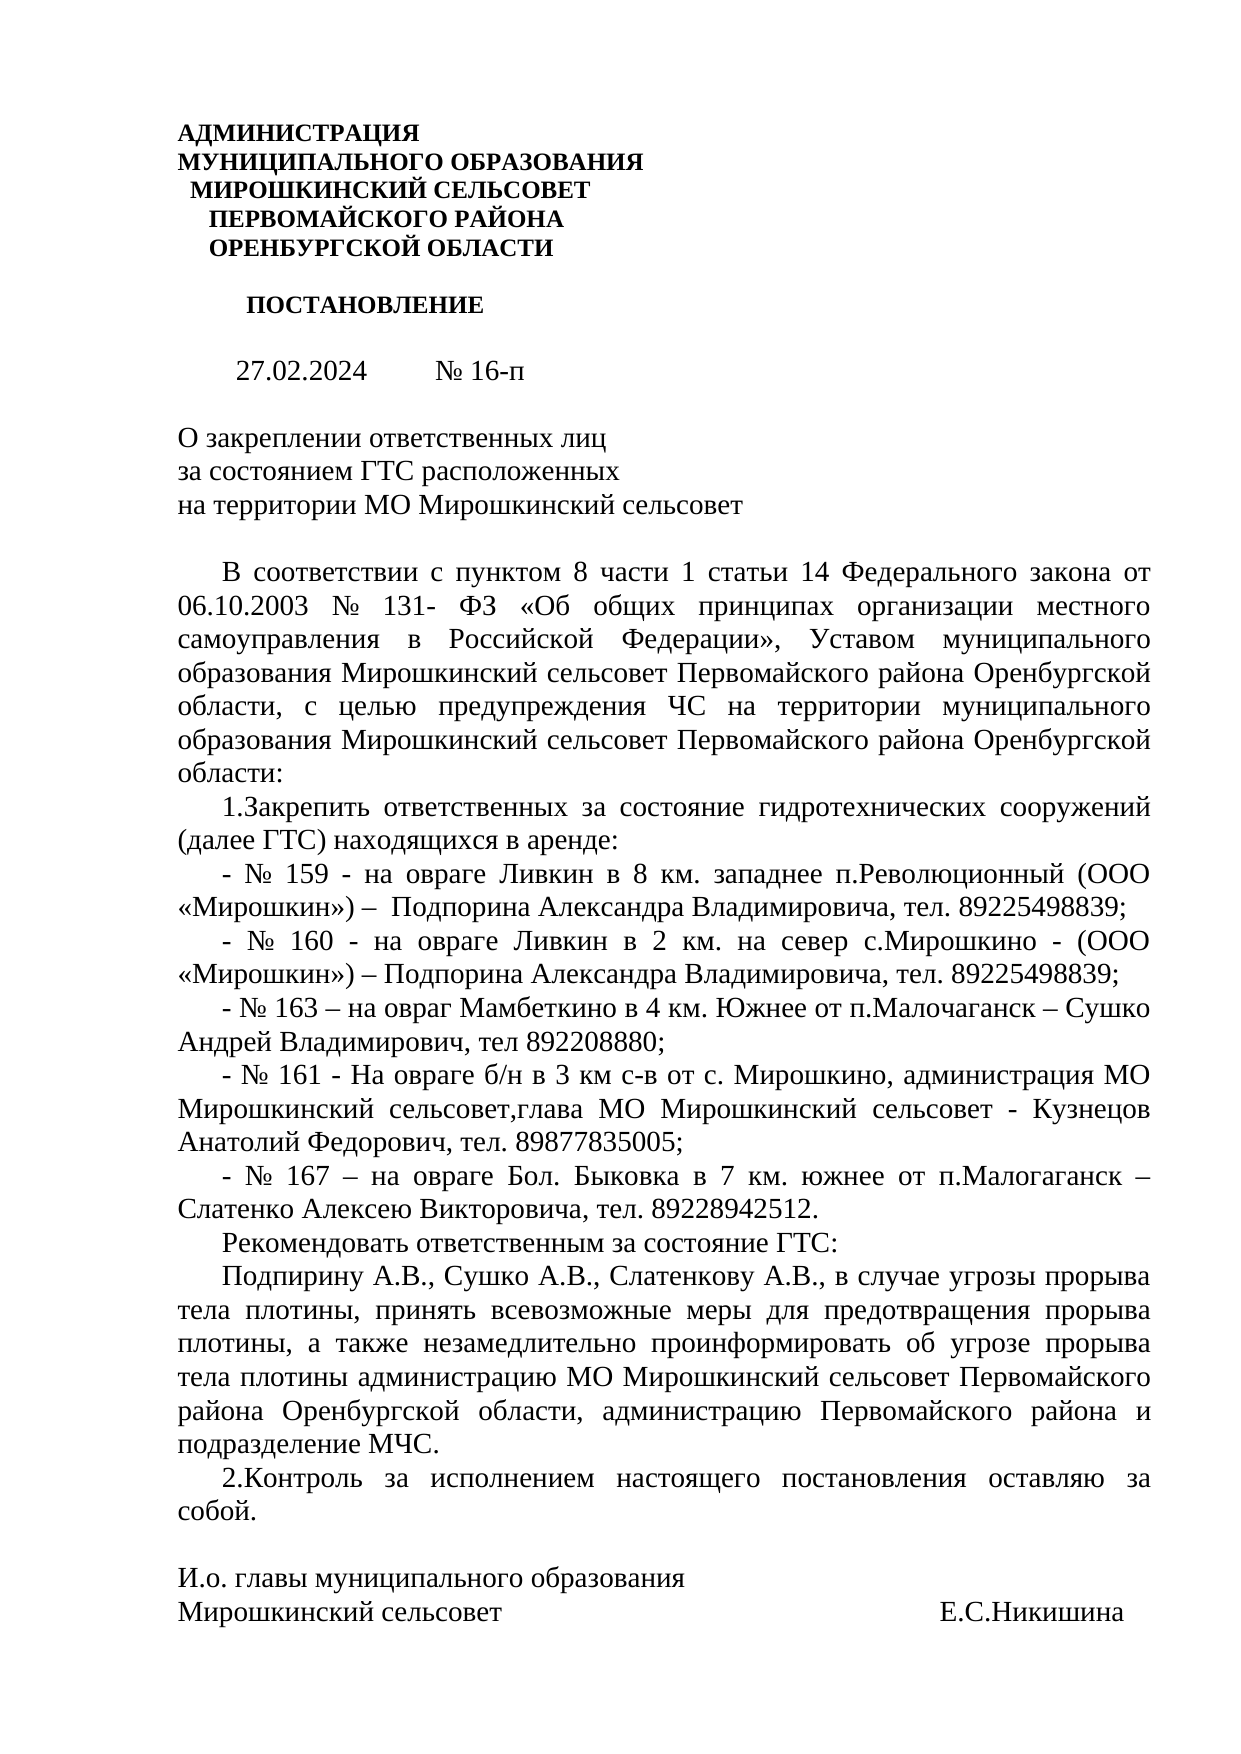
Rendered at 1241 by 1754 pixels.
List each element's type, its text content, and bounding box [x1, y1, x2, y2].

text Рекомендовать ответственным за состояние ГТС: [177, 1225, 1152, 1258]
text ПЕРВОМАЙСКОГО РАЙОНА [177, 204, 1152, 233]
text МУНИЦИПАЛЬНОГО ОБРАЗОВАНИЯ [177, 147, 1152, 176]
text - № 161 - На овраге б/н в 3 км с-в от с. Мирошкино, администрация МО Мирошкинский сельсовет,глава МО Мирошкинский сельсовет - Кузнецов Анатолий Федорович, тел. 89877835005; [177, 1057, 1152, 1158]
text - № 163 – на овраг Мамбеткино в 4 км. Южнее от п.Малочаганск – Сушко Андрей Владимирович, тел 892208880; [177, 990, 1152, 1057]
text Мирошкинский сельсовет Е.С.Никишина [177, 1594, 1152, 1627]
text В соответствии с пунктом 8 части 1 статьи 14 Федерального закона от 06.10.2003 № 131- ФЗ «Об общих принципах организации местного самоуправления в Российской Федерации», Уставом муниципального образования Мирошкинский сельсовет Первомайского района Оренбургской области, с целью предупреждения ЧС на территории муниципального образования Мирошкинский сельсовет Первомайского района Оренбургской области: [177, 554, 1152, 789]
text на территории МО Мирошкинский сельсовет [177, 487, 1152, 521]
text - № 167 – на овраге Бол. Быковка в 7 км. южнее от п.Малогаганск – Слатенко Алексею Викторовича, тел. 89228942512. [177, 1158, 1152, 1225]
text - № 160 - на овраге Ливкин в 2 км. на север с.Мирошкино - (ООО «Мирошкин») – Подпорина Александра Владимировича, тел. 89225498839; [177, 923, 1152, 990]
text 1.Закрепить ответственных за состояние гидротехнических сооружений (далее ГТС) находящихся в аренде: [177, 789, 1152, 856]
text МИРОШКИНСКИЙ СЕЛЬСОВЕТ [177, 176, 1152, 204]
text за состоянием ГТС расположенных [177, 453, 1152, 487]
text - № 159 - на овраге Ливкин в 8 км. западнее п.Революционный (ООО «Мирошкин») – Подпорина Александра Владимировича, тел. 89225498839; [177, 856, 1152, 923]
text АДМИНИСТРАЦИЯ [177, 118, 1152, 147]
text Подпирину А.В., Сушко А.В., Слатенкову А.В., в случае угрозы прорыва тела плотины, принять всевозможные меры для предотвращения прорыва плотины, а также незамедлительно проинформировать об угрозе прорыва тела плотины администрацию МО Мирошкинский сельсовет Первомайского района Оренбургской области, администрацию Первомайского района и подразделение МЧС. [177, 1258, 1152, 1460]
text ОРЕНБУРГСКОЙ ОБЛАСТИ [177, 233, 1152, 262]
text 27.02.2024 № 16-п [177, 353, 1152, 386]
text И.о. главы муниципального образования [177, 1560, 1152, 1594]
text 2.Контроль за исполнением настоящего постановления оставляю за собой. [177, 1460, 1152, 1527]
text ПОСТАНОВЛЕНИЕ [177, 291, 1152, 319]
text О закреплении ответственных лиц [177, 420, 1152, 453]
